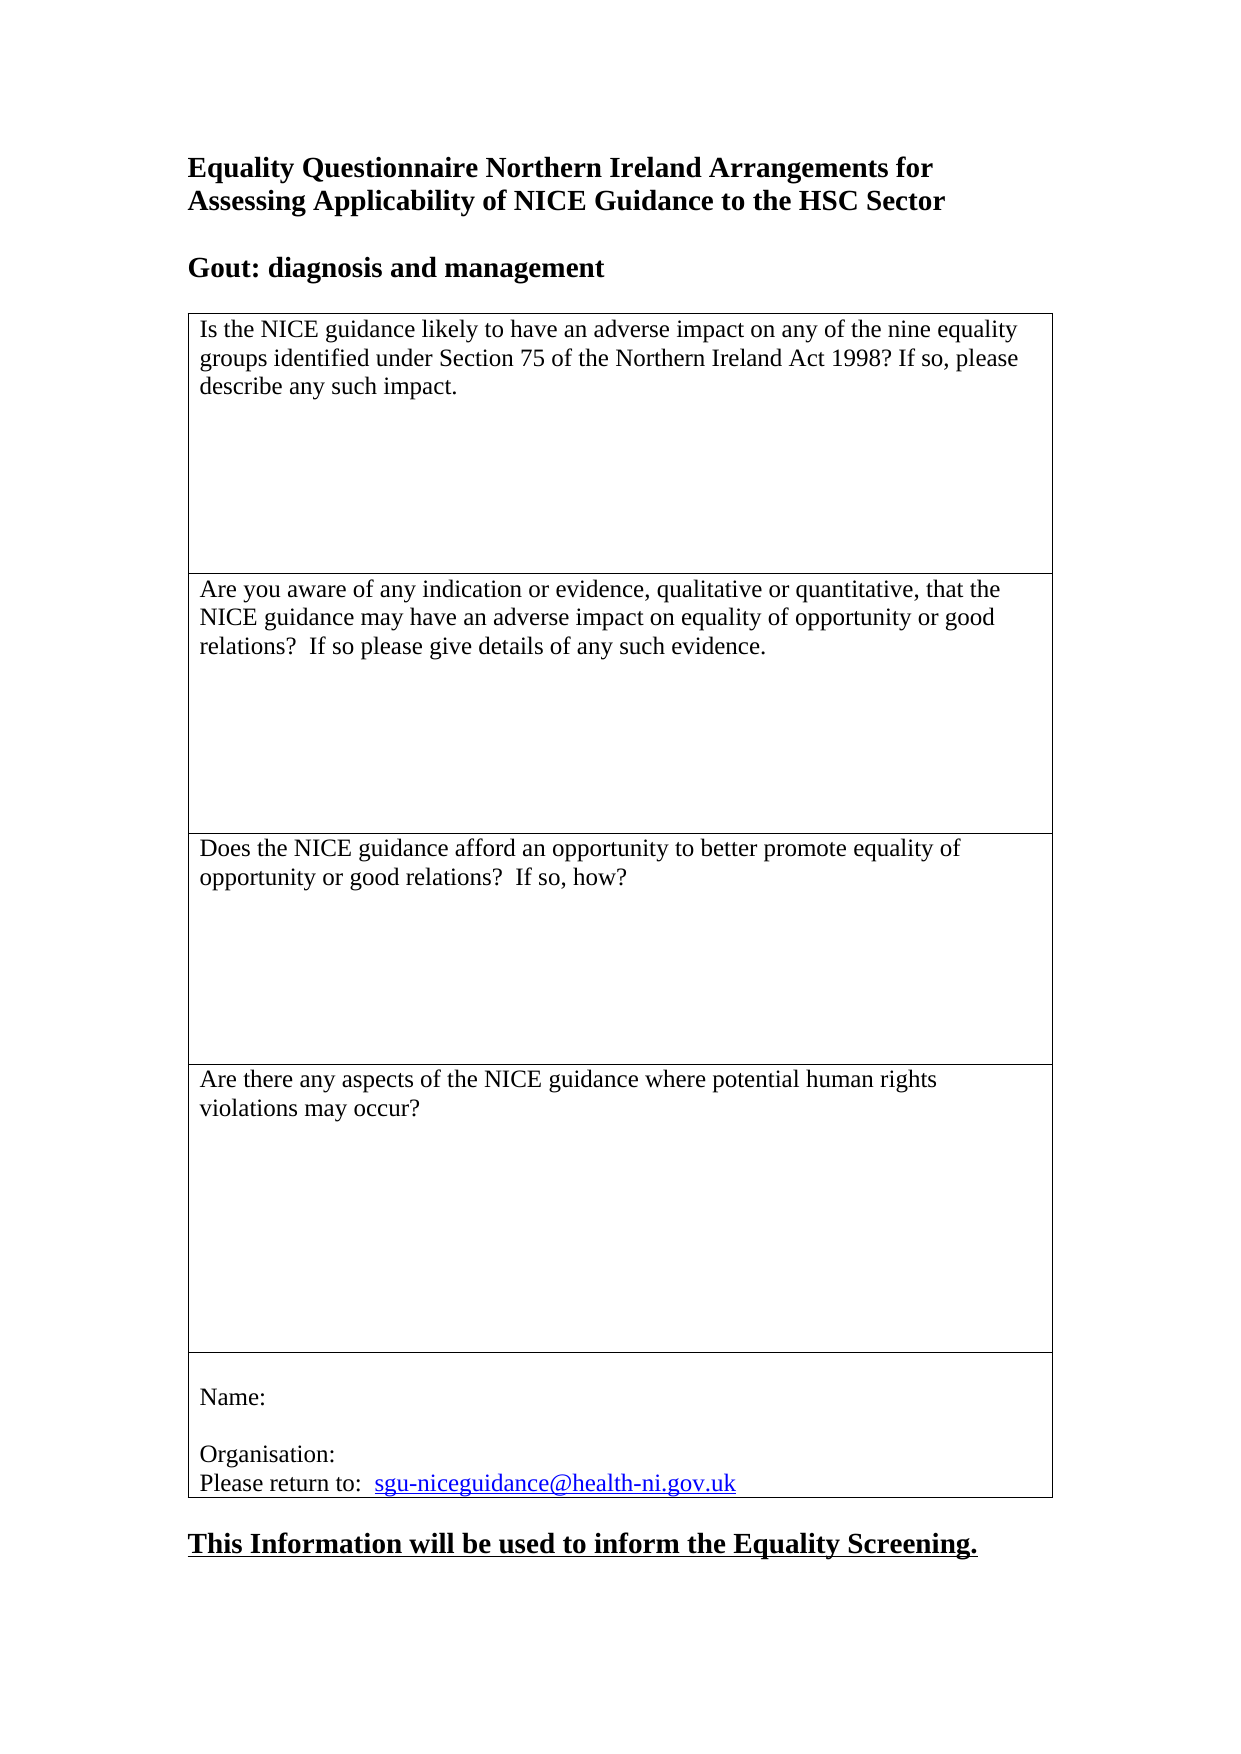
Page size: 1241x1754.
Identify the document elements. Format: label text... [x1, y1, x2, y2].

table_header Is the NICE guidance likely to have an adverse impact on any of the nine equality groups identified under Section 75 of the Northern Ireland Act 1998? If so, please describe any such impact. [189, 314, 1052, 573]
text Equality Questionnaire Northern Ireland Arrangements for Assessing Applicability of NICE Guidance to the HSC Sector [187, 150, 1053, 217]
table_cell Name: Organisation: Please return to: sgu-niceguidance@health-ni.gov.uk [189, 1353, 1052, 1497]
text This Information will be used to inform the Equality Screening. [187, 1527, 1053, 1560]
table_cell Are there any aspects of the NICE guidance where potential human rights violations may occur? [189, 1065, 1052, 1352]
text Gout: diagnosis and management [187, 251, 1053, 284]
table_cell Does the NICE guidance afford an opportunity to better promote equality of opportunity or good relations? If so, how? [189, 834, 1052, 1063]
table_cell Are you aware of any indication or evidence, qualitative or quantitative, that the NICE guidance may have an adverse impact on equality of opportunity or good relations? If so please give details of any such evidence. [189, 574, 1052, 832]
